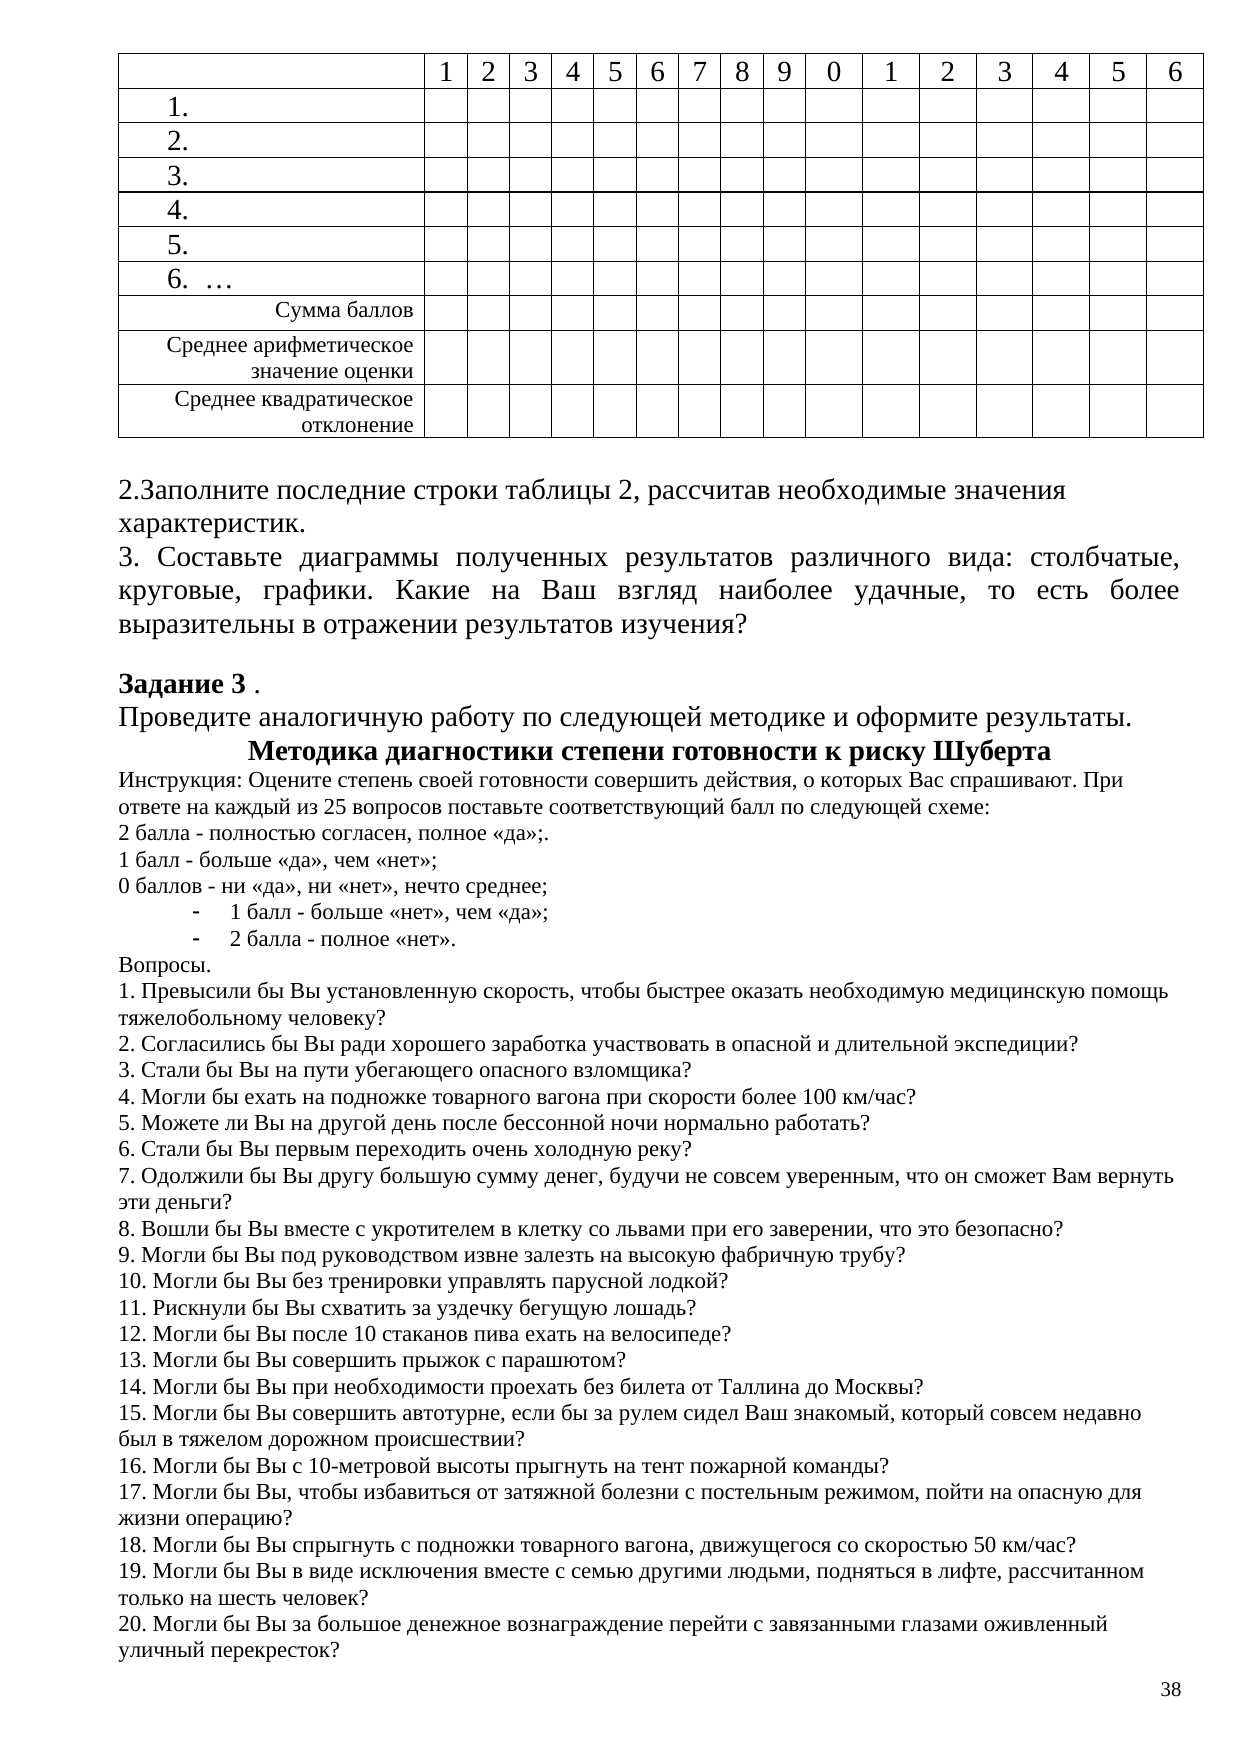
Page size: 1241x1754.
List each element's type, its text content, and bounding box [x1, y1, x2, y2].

table_cell [637, 193, 678, 226]
table_cell [679, 158, 720, 191]
table_cell 3 [510, 54, 551, 88]
table_cell 8 [721, 54, 763, 88]
table_cell [1147, 385, 1203, 437]
table_cell 14 [1033, 54, 1089, 88]
table_cell [552, 296, 593, 330]
table_cell [679, 123, 720, 157]
table_cell [1090, 123, 1146, 157]
table_cell [594, 385, 636, 437]
table_cell [552, 331, 593, 383]
table_cell 7 [679, 54, 720, 88]
table_cell 2 [468, 54, 509, 88]
table_cell [637, 123, 678, 157]
table_cell [764, 296, 805, 330]
table_cell [637, 385, 678, 437]
table_cell [510, 296, 551, 330]
table_cell [806, 331, 862, 383]
table_cell [977, 296, 1032, 330]
text 3. Составьте диаграммы полученных результатов различного вида: столбчатые, круговые, графики. Какие на Ваш взгляд наиболее удачные, то есть более выразительны в отражении результатов изучения? [118, 539, 1181, 639]
table_cell [764, 262, 805, 295]
text 16. Могли бы Вы с 10-метровой высоты прыгнуть на тент пожарной команды? [118, 1452, 1181, 1478]
table_cell [679, 89, 720, 122]
table_cell [1090, 296, 1146, 330]
table_cell [468, 158, 509, 191]
table_cell 11 [863, 54, 919, 88]
text 13. Могли бы Вы совершить прыжок с парашютом? [118, 1346, 1181, 1373]
table_cell [721, 123, 763, 157]
table_cell [1033, 193, 1089, 226]
table_cell [425, 89, 467, 122]
table_cell [594, 89, 636, 122]
text Инструкция: Оцените степень своей готовности совершить действия, о которых Вас спрашивают. При ответе на каждый из 25 вопросов поставьте соответствующий балл по следующей схеме: [118, 767, 1181, 819]
table_cell [510, 158, 551, 191]
table_cell [721, 89, 763, 122]
text 15. Могли бы Вы совершить автотурне, если бы за рулем сидел Ваш знакомый, который совсем недавно был в тяжелом дорожном происшествии? [118, 1399, 1181, 1452]
table_cell [721, 331, 763, 383]
text 6. Стали бы Вы первым переходить очень холодную реку? [118, 1136, 1181, 1162]
table_cell [806, 89, 862, 122]
table_cell [863, 227, 919, 261]
table_cell [552, 89, 593, 122]
table_cell [552, 227, 593, 261]
table_cell [425, 331, 467, 383]
table_cell [468, 296, 509, 330]
table_cell [920, 89, 976, 122]
table_cell [425, 193, 467, 226]
table_cell Сумма баллов [119, 296, 424, 330]
table_cell 16 [1147, 54, 1203, 88]
table_cell [806, 123, 862, 157]
table_cell [510, 262, 551, 295]
table_cell [1033, 385, 1089, 437]
text Методика диагностики степени готовности к риску Шуберта [118, 733, 1181, 767]
table_cell [468, 385, 509, 437]
table_cell [552, 193, 593, 226]
table_cell [977, 227, 1032, 261]
table_cell [679, 331, 720, 383]
table_cell [806, 385, 862, 437]
table_cell [863, 123, 919, 157]
table_cell [1090, 158, 1146, 191]
table_cell [679, 227, 720, 261]
table_cell [425, 385, 467, 437]
table_cell [1147, 262, 1203, 295]
table_cell [977, 89, 1032, 122]
table_cell 12 [920, 54, 976, 88]
table_cell [863, 385, 919, 437]
table_cell [764, 158, 805, 191]
table_cell [764, 89, 805, 122]
text 18. Могли бы Вы спрыгнуть с подножки товарного вагона, движущегося со скоростью 50 км/час? [118, 1531, 1181, 1557]
table_cell [637, 227, 678, 261]
table_cell [977, 158, 1032, 191]
text 3. Стали бы Вы на пути убегающего опасного взломщика? [118, 1056, 1181, 1083]
table_cell [977, 193, 1032, 226]
table_cell [1147, 89, 1203, 122]
table_cell [679, 193, 720, 226]
table_cell [721, 158, 763, 191]
table_cell 6 [637, 54, 678, 88]
table_cell 15 [1090, 54, 1146, 88]
table_cell [920, 123, 976, 157]
table_cell [1147, 331, 1203, 383]
text 4. Могли бы ехать на подножке товарного вагона при скорости более 100 км/час? [118, 1083, 1181, 1109]
table_cell [594, 193, 636, 226]
table_cell [764, 123, 805, 157]
table_cell 4 [552, 54, 593, 88]
table_cell [594, 296, 636, 330]
table_cell [977, 385, 1032, 437]
table_cell [510, 385, 551, 437]
table_cell Среднее квадратическое отклонение [119, 385, 424, 437]
list 1 балл - больше «нет», чем «да»; [118, 898, 1181, 925]
table_cell [1147, 193, 1203, 226]
table_cell [119, 123, 424, 157]
table_cell [552, 262, 593, 295]
table_cell [552, 385, 593, 437]
table_cell 9 [764, 54, 805, 88]
table_cell [594, 158, 636, 191]
table_cell [1090, 331, 1146, 383]
table_cell [863, 331, 919, 383]
table_cell [806, 296, 862, 330]
text 11. Рискнули бы Вы схватить за уздечку бегущую лошадь? [118, 1294, 1181, 1320]
table_cell [1033, 296, 1089, 330]
text 2 балла - полностью согласен, полное «да»;. [118, 819, 1181, 846]
table_cell [468, 331, 509, 383]
text 0 баллов - ни «да», ни «нет», нечто среднее; [118, 872, 1181, 898]
table_cell [425, 296, 467, 330]
table_cell 5 [594, 54, 636, 88]
table_cell [863, 89, 919, 122]
table_cell [594, 227, 636, 261]
table_cell [863, 296, 919, 330]
table_cell [1033, 227, 1089, 261]
text 12. Могли бы Вы после 10 стаканов пива ехать на велосипеде? [118, 1320, 1181, 1346]
table_cell [1147, 123, 1203, 157]
table_cell [425, 158, 467, 191]
table_cell [920, 296, 976, 330]
table_cell [594, 331, 636, 383]
text 2. Согласились бы Вы ради хорошего заработка участвовать в опасной и длительной экспедиции? [118, 1030, 1181, 1056]
text 20. Могли бы Вы за большое денежное вознаграждение перейти с завязанными глазами оживленный уличный перекресток? [118, 1610, 1181, 1663]
table_cell [1147, 227, 1203, 261]
table_cell [119, 227, 424, 261]
table_cell [425, 123, 467, 157]
table_cell [637, 296, 678, 330]
table_cell [863, 262, 919, 295]
table_cell [721, 385, 763, 437]
table_cell [468, 193, 509, 226]
list 2 балла - полное «нет». [118, 925, 1181, 951]
table_cell [920, 193, 976, 226]
text Задание 3 . [118, 666, 1181, 699]
table_cell [594, 123, 636, 157]
text 9. Могли бы Вы под руководством извне залезть на высокую фабричную трубу? [118, 1241, 1181, 1267]
table_cell … [119, 262, 424, 295]
table_cell [510, 227, 551, 261]
table_cell [468, 262, 509, 295]
text 10. Могли бы Вы без тренировки управлять парусной лодкой? [118, 1267, 1181, 1294]
table_cell [721, 296, 763, 330]
table_cell [764, 385, 805, 437]
table_cell [977, 123, 1032, 157]
table_cell [920, 262, 976, 295]
table_cell [1090, 385, 1146, 437]
table_cell [1147, 296, 1203, 330]
text 17. Могли бы Вы, чтобы избавиться от затяжной болезни с постельным режимом, пойти на опасную для жизни операцию? [118, 1478, 1181, 1531]
text 14. Могли бы Вы при необходимости проехать без билета от Таллина до Москвы? [118, 1373, 1181, 1399]
table_cell [119, 89, 424, 122]
table_cell [468, 89, 509, 122]
table_cell [637, 331, 678, 383]
table_cell [468, 123, 509, 157]
table_cell [1147, 158, 1203, 191]
table_cell [863, 193, 919, 226]
table_cell [1090, 227, 1146, 261]
table_cell [510, 123, 551, 157]
table_cell [806, 158, 862, 191]
text 5. Можете ли Вы на другой день после бессонной ночи нормально работать? [118, 1109, 1181, 1136]
text Вопросы. [118, 951, 1181, 977]
table_cell [1033, 123, 1089, 157]
text 1 балл - больше «да», чем «нет»; [118, 846, 1181, 872]
table_cell [764, 193, 805, 226]
table_cell [721, 193, 763, 226]
table_cell [637, 262, 678, 295]
table_cell [764, 331, 805, 383]
table_cell [510, 89, 551, 122]
table_cell [1033, 262, 1089, 295]
table_cell [920, 331, 976, 383]
table_cell [425, 227, 467, 261]
text 19. Могли бы Вы в виде исключения вместе с семью другими людьми, подняться в лифте, рассчитанном только на шесть человек? [118, 1557, 1181, 1610]
table_cell 1 [425, 54, 467, 88]
table_cell [863, 158, 919, 191]
text 2.Заполните последние строки таблицы 2, рассчитав необходимые значения характеристик. [118, 472, 1181, 539]
table_cell [721, 262, 763, 295]
table_cell [806, 227, 862, 261]
table_cell [806, 262, 862, 295]
text Проведите аналогичную работу по следующей методике и оформите результаты. [118, 699, 1181, 733]
table_cell [425, 262, 467, 295]
table_cell Среднее арифметическое значение оценки [119, 331, 424, 383]
table_cell [637, 89, 678, 122]
text 7. Одолжили бы Вы другу большую сумму денег, будучи не совсем уверенным, что он сможет Вам вернуть эти деньги? [118, 1162, 1181, 1214]
table_cell [119, 193, 424, 226]
table_cell [119, 158, 424, 191]
table_cell 13 [977, 54, 1032, 88]
table_cell [679, 296, 720, 330]
table_cell [920, 385, 976, 437]
table_cell [1090, 262, 1146, 295]
table_cell [552, 158, 593, 191]
text 1. Превысили бы Вы установленную скорость, чтобы быстрее оказать необходимую медицинскую помощь тяжелобольному человеку? [118, 977, 1181, 1030]
table_cell [510, 331, 551, 383]
table_cell [679, 385, 720, 437]
table_cell [1090, 89, 1146, 122]
table_cell [977, 331, 1032, 383]
table_cell [510, 193, 551, 226]
text 8. Вошли бы Вы вместе с укротителем в клетку со львами при его заверении, что это безопасно? [118, 1214, 1181, 1241]
table_cell [920, 158, 976, 191]
table_cell [977, 262, 1032, 295]
table_cell [552, 123, 593, 157]
table_cell [1033, 89, 1089, 122]
table_cell [920, 227, 976, 261]
table_cell [679, 262, 720, 295]
table_cell [721, 227, 763, 261]
table_cell [594, 262, 636, 295]
table_cell [637, 158, 678, 191]
table_cell [1033, 331, 1089, 383]
table_cell [468, 227, 509, 261]
table_cell [1033, 158, 1089, 191]
table_cell [806, 193, 862, 226]
table_cell [1090, 193, 1146, 226]
table_cell 10 [806, 54, 862, 88]
table_cell [764, 227, 805, 261]
